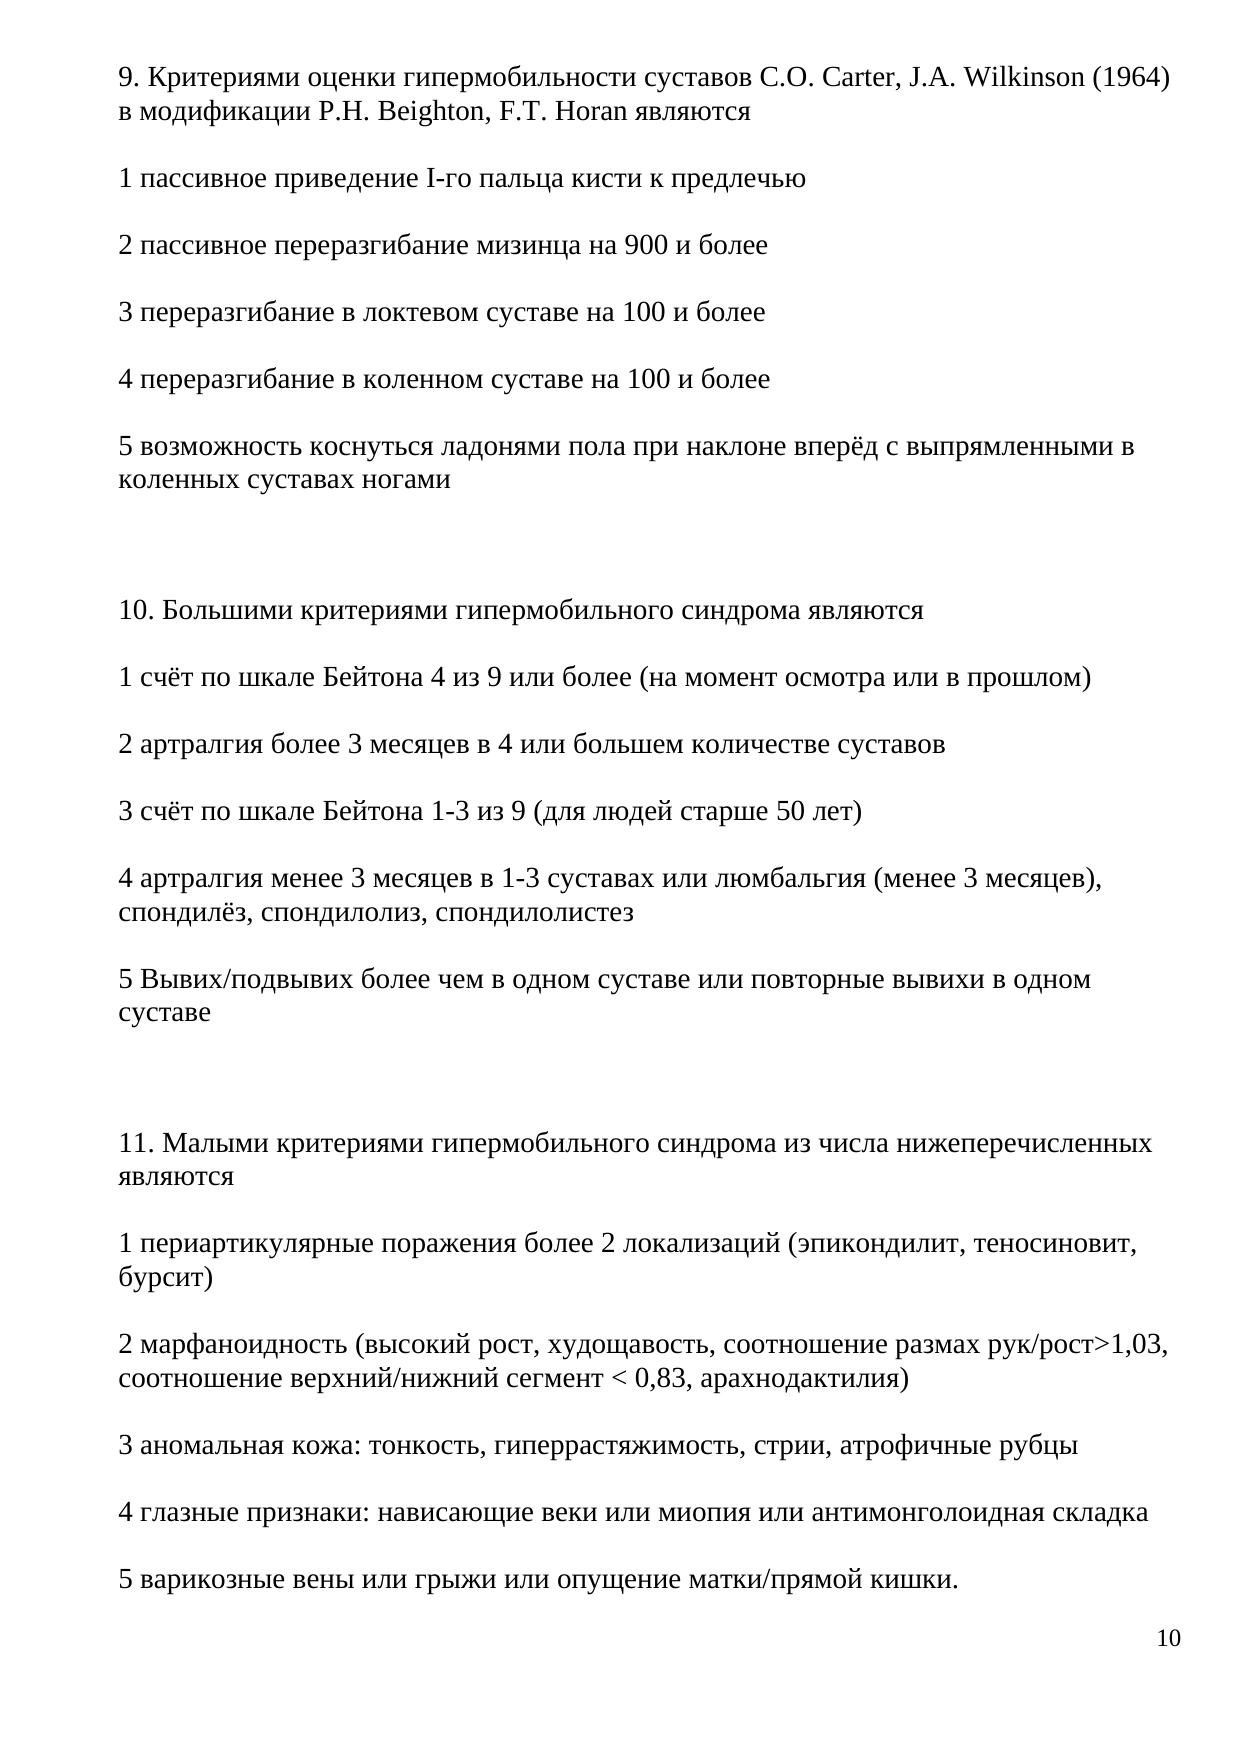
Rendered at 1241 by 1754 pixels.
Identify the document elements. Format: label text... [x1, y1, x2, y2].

text 11. Малыми критериями гипермобильного синдрома из числа нижеперечисленных являются [118, 1125, 1181, 1192]
text 5 возможность коснуться ладонями пола при наклоне вперёд с выпрямленными в коленных суставах ногами [118, 428, 1181, 495]
text 3 аномальная кожа: тонкость, гиперрастяжимость, стрии, атрофичные рубцы [118, 1427, 1181, 1460]
text 4 переразгибание в коленном суставе на 100 и более [118, 361, 1181, 394]
text 4 артралгия менее 3 месяцев в 1-3 суставах или люмбальгия (менее 3 месяцев), спондилёз, спондилолиз, спондилолистез [118, 860, 1181, 927]
text 3 переразгибание в локтевом суставе на 100 и более [118, 294, 1181, 327]
text 4 глазные признаки: нависающие веки или миопия или антимонголоидная складка [118, 1494, 1181, 1527]
text 2 марфаноидность (высокий рост, худощавость, соотношение paзмax рук/pocт>1,03, соотношение верхний/нижний сегмент < 0,83, арахнодактилия) [118, 1326, 1181, 1393]
text 5 Вывих/подвывих более чем в одном суставе или повторные вывихи в одном суставе [118, 961, 1181, 1028]
text 2 пассивное переразгибание мизинца на 900 и более [118, 227, 1181, 260]
text 9. Критериями оценки гипермобильности суставов C.O. Carter, J.A. Wilkinson (1964) в модификации P.H. Beighton, F.T. Horan являются [118, 59, 1181, 126]
text 3 счёт по шкале Бейтона 1-3 из 9 (для людей старше 50 лет) [118, 793, 1181, 827]
text 1 пассивное приведение I-го пальца кисти к предлечью [118, 160, 1181, 193]
text 1 периартикулярные поражения более 2 локализаций (эпикондилит, теносиновит, бурсит) [118, 1226, 1181, 1293]
text 5 варикозные вены или грыжи или опущение матки/прямой кишки. [118, 1561, 1181, 1594]
text 2 артралгия более 3 месяцев в 4 или большем количестве суставов [118, 726, 1181, 760]
text 1 счёт по шкале Бейтона 4 из 9 или более (на момент осмотра или в прошлом) [118, 659, 1181, 693]
text 10. Большими критериями гипермобильного синдрома являются [118, 592, 1181, 626]
